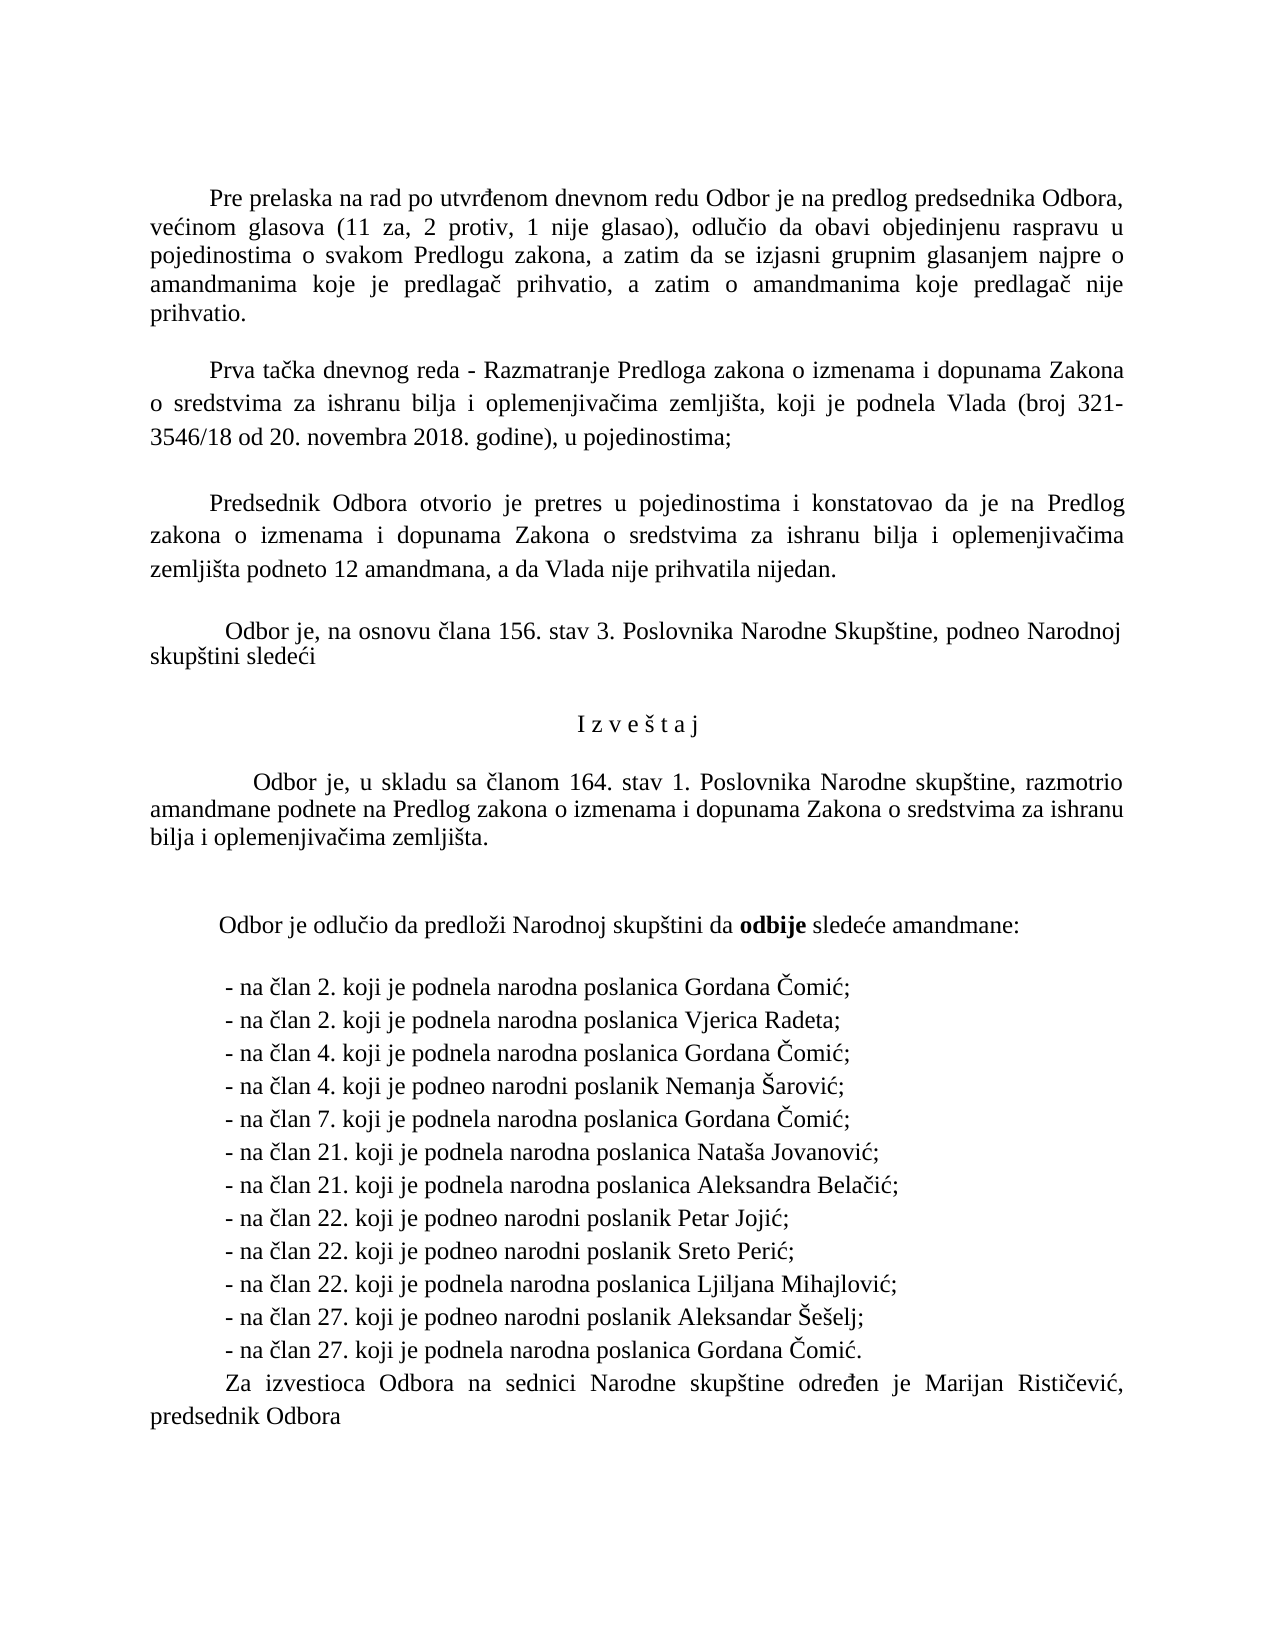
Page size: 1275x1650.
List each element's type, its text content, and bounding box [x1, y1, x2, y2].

text - na član 4. koji je podneo narodni poslanik Nemanja Šarović; [225, 1071, 1125, 1100]
text Predsednik Odbora otvorio je pretres u pojedinostima i konstatovao da je na Predlog zakona o izmenama i dopunama Zakona o sredstvima za ishranu bilja i oplemenjivačima zemljišta podneto 12 amandmana, a da Vlada nije prihvatila nijedan. [150, 488, 1125, 582]
text - na član 22. koji je podneo narodni poslanik Petar Jojić; [225, 1203, 1125, 1232]
text Prva tačka dnevnog reda - Razmatranje Predloga zakona o izmenama i dopunama Zakona o sredstvima za ishranu bilja i oplemenjivačima zemljišta, koji je podnela Vlada (broj 321-3546/18 od 20. novembra 2018. godine), u pojedinostima; [150, 356, 1125, 450]
text - na član 7. koji je podnela narodna poslanica Gordana Čomić; [225, 1104, 1125, 1133]
text - na član 2. koji je podnela narodna poslanica Gordana Čomić; [225, 972, 1125, 1001]
text - na član 22. koji je podneo narodni poslanik Sreto Perić; [225, 1236, 1125, 1265]
text - na član 21. koji je podnela narodna poslanica Aleksandra Belačić; [225, 1170, 1125, 1199]
text Za izvestioca Odbora na sednici Narodne skupštine određen je Marijan Rističević, predsednik Odbora [150, 1368, 1125, 1430]
text - na član 27. koji je podnela narodna poslanica Gordana Čomić. [225, 1335, 1125, 1364]
text Izveštaj [150, 709, 1125, 737]
text - na član 4. koji je podnela narodna poslanica Gordana Čomić; [225, 1038, 1125, 1067]
text Odbor je, u skladu sa članom 164. stav 1. Poslovnika Narodne skupštine, razmotrio amandmane podnete na Predlog zakona o izmenama i dopunama Zakona o sredstvima za ishranu bilja i oplemenjivačima zemljišta. [150, 768, 1124, 851]
text - na član 21. koji je podnela narodna poslanica Nataša Jovanović; [225, 1137, 1125, 1166]
text - na član 27. koji je podneo narodni poslanik Aleksandar Šešelj; [225, 1302, 1125, 1331]
text Odbor je, na osnovu člana 156. stav 3. Poslovnika Narodne Skupštine, podneo Narodnoj skupštini sledeći [150, 620, 1123, 670]
text - na član 22. koji je podnela narodna poslanica Ljiljana Mihajlović; [225, 1269, 1125, 1298]
text Pre prelaska na rad po utvrđenom dnevnom redu Odbor je na predlog predsednika Odbora, većinom glasova (11 za, 2 protiv, 1 nije glasao), odlučio da obavi objedinjenu raspravu u pojedinostima o svakom Predlogu zakona, a zatim da se izjasni grupnim glasanjem najpre o amandmanima koje je predlagač prihvatio, a zatim o amandmanima koje predlagač nije prihvatio. [150, 183, 1125, 327]
text - na član 2. koji je podnela narodna poslanica Vjerica Radeta; [225, 1005, 1125, 1034]
text Odbor je odlučio da predloži Narodnoj skupštini da odbije sledeće amandmane: [150, 910, 1125, 939]
